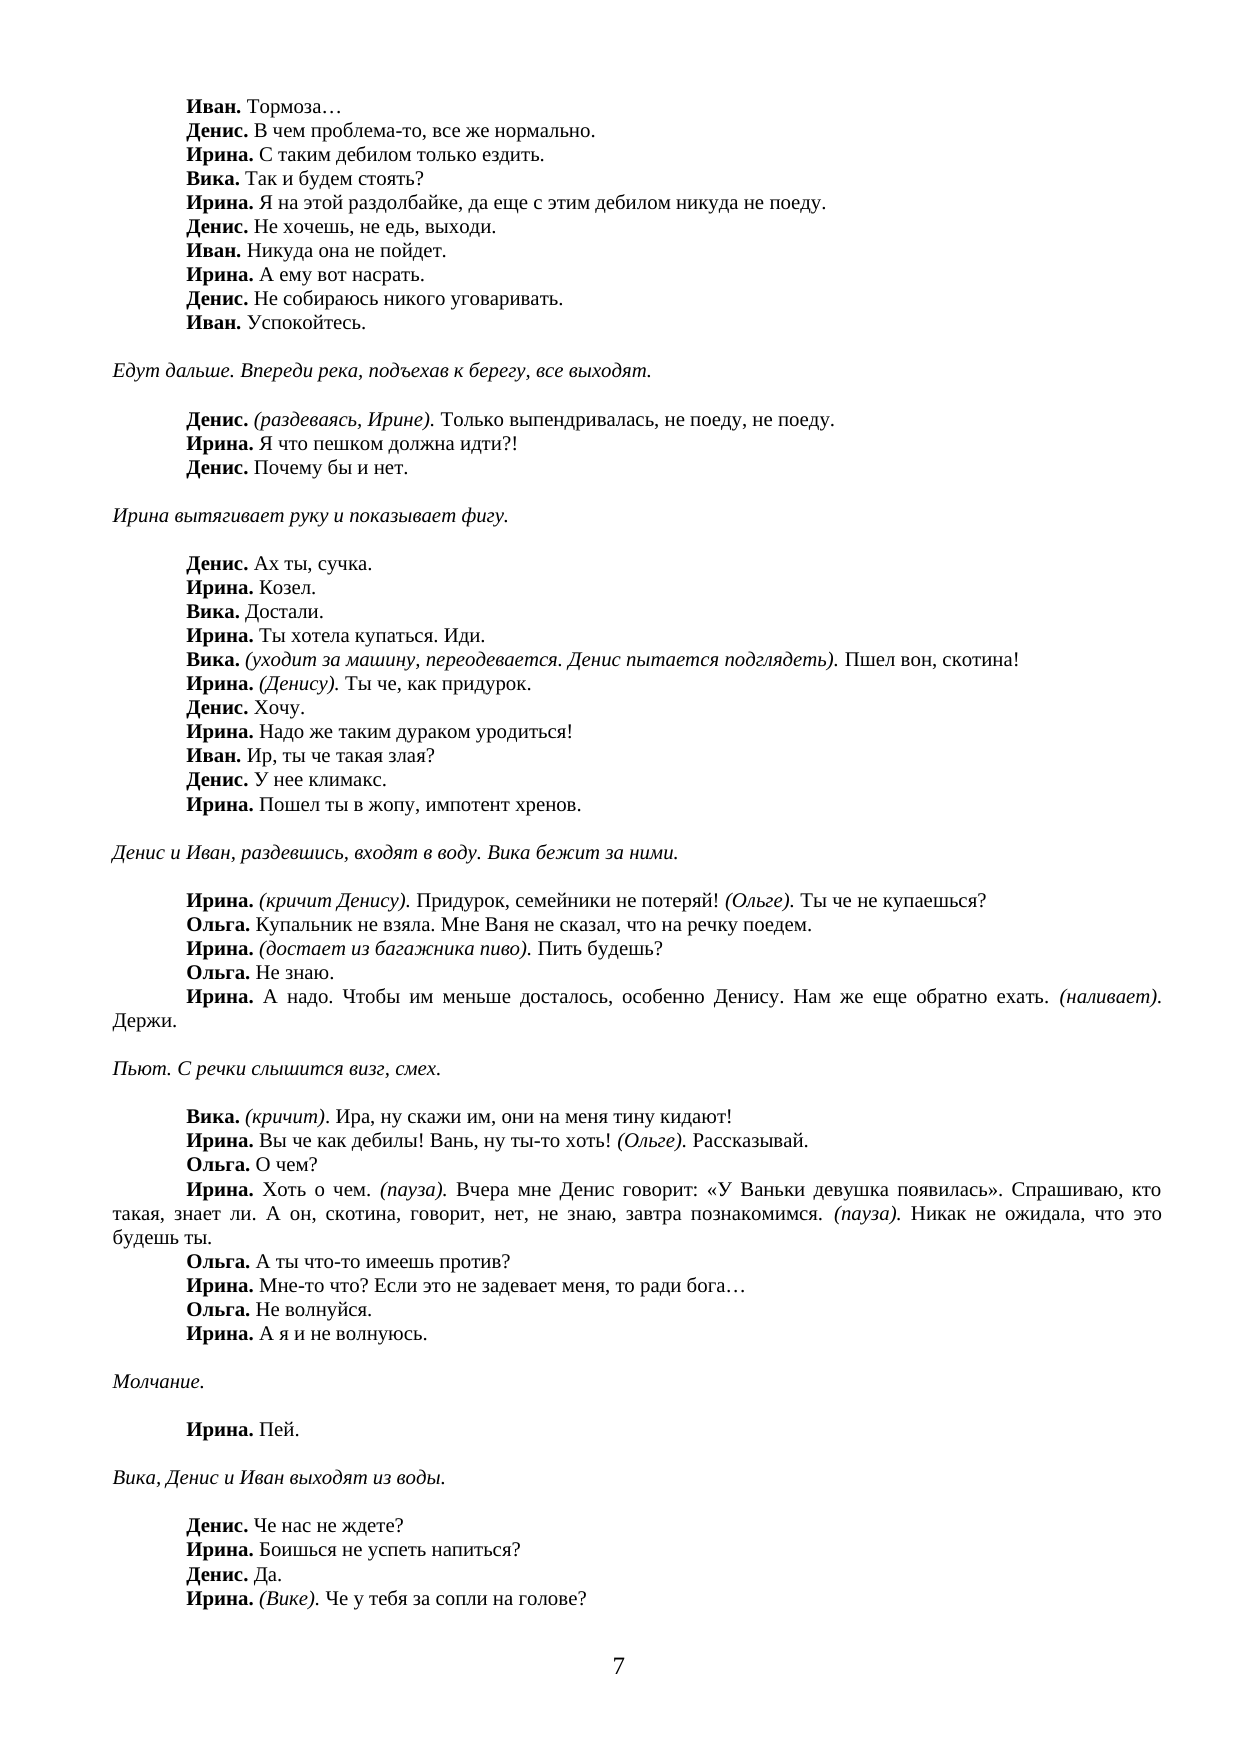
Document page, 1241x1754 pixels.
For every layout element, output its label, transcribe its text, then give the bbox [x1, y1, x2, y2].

text Ирина вытягивает руку и показывает фигу. [112, 503, 1162, 527]
text Денис. В чем проблема-то, все же нормально. [112, 118, 1162, 142]
text Ирина. Пей. [112, 1417, 1162, 1441]
text Денис. (раздеваясь, Ирине). Только выпендривалась, не поеду, не поеду. [112, 406, 1162, 431]
text Ирина. Я что пешком должна идти?! [112, 431, 1162, 454]
text Денис. Че нас не ждете? [112, 1513, 1162, 1537]
text Ирина. Вы че как дебилы! Вань, ну ты-то хоть! (Ольге). Рассказывай. [112, 1128, 1162, 1152]
text Ирина. (Денису). Ты че, как придурок. [112, 671, 1162, 695]
text Ольга. Купальник не взяла. Мне Ваня не сказал, что на речку поедем. [112, 912, 1162, 936]
text Денис. У нее климакс. [112, 767, 1162, 791]
text Вика. (кричит). Ира, ну скажи им, они на меня тину кидают! [112, 1104, 1162, 1128]
text Ирина. Боишься не успеть напиться? [112, 1537, 1162, 1561]
text Ирина. Ты хотела купаться. Иди. [112, 623, 1162, 647]
text Ирина. Хоть о чем. (пауза). Вчера мне Денис говорит: «У Ваньки девушка появилась». Спрашиваю, кто такая, знает ли. А он, скотина, говорит, нет, не знаю, завтра познакомимся. (пауза). Никак не ожидала, что это будешь ты. [112, 1176, 1162, 1249]
text Денис и Иван, раздевшись, входят в воду. Вика бежит за ними. [112, 839, 1162, 864]
text Ирина. А ему вот насрать. [112, 262, 1162, 286]
text Иван. Ир, ты че такая злая? [112, 743, 1162, 767]
text Вика. Так и будем стоять? [112, 166, 1162, 190]
text Ирина. Козел. [112, 575, 1162, 599]
text Ирина. Пошел ты в жопу, импотент хренов. [112, 791, 1162, 816]
text Ирина. Надо же таким дураком уродиться! [112, 719, 1162, 743]
text Ирина. Мне-то что? Если это не задевает меня, то ради бога… [112, 1273, 1162, 1297]
text Денис. Ах ты, сучка. [112, 551, 1162, 575]
text Пьют. С речки слышится визг, смех. [112, 1056, 1162, 1080]
text Ольга. О чем? [112, 1152, 1162, 1176]
text Ирина. (Вике). Че у тебя за сопли на голове? [112, 1586, 1162, 1609]
text Иван. Успокойтесь. [112, 310, 1162, 334]
text Ирина. А надо. Чтобы им меньше досталось, особенно Денису. Нам же еще обратно ехать. (наливает). Держи. [112, 984, 1162, 1032]
text Денис. Почему бы и нет. [112, 454, 1162, 479]
text Иван. Никуда она не пойдет. [112, 238, 1162, 262]
text Ирина. А я и не волнуюсь. [112, 1321, 1162, 1345]
text Денис. Да. [112, 1561, 1162, 1586]
text Ольга. А ты что-то имеешь против? [112, 1249, 1162, 1273]
text Едут дальше. Впереди река, подъехав к берегу, все выходят. [112, 358, 1162, 382]
text Вика. (уходит за машину, переодевается. Денис пытается подглядеть). Пшел вон, скотина! [112, 647, 1162, 671]
text Ирина. (кричит Денису). Придурок, семейники не потеряй! (Ольге). Ты че не купаешься? [112, 888, 1162, 912]
text Ирина. С таким дебилом только ездить. [112, 142, 1162, 166]
text Молчание. [112, 1369, 1162, 1393]
text Ольга. Не знаю. [112, 960, 1162, 984]
text Ольга. Не волнуйся. [112, 1297, 1162, 1321]
text Ирина. (достает из багажника пиво). Пить будешь? [112, 936, 1162, 960]
text Вика, Денис и Иван выходят из воды. [112, 1465, 1162, 1489]
text Денис. Хочу. [112, 695, 1162, 719]
text Вика. Достали. [112, 599, 1162, 623]
text Ирина. Я на этой раздолбайке, да еще с этим дебилом никуда не поеду. [112, 190, 1162, 214]
text Денис. Не хочешь, не едь, выходи. [112, 214, 1162, 238]
text Иван. Тормоза… [112, 94, 1162, 118]
text Денис. Не собираюсь никого уговаривать. [112, 286, 1162, 310]
